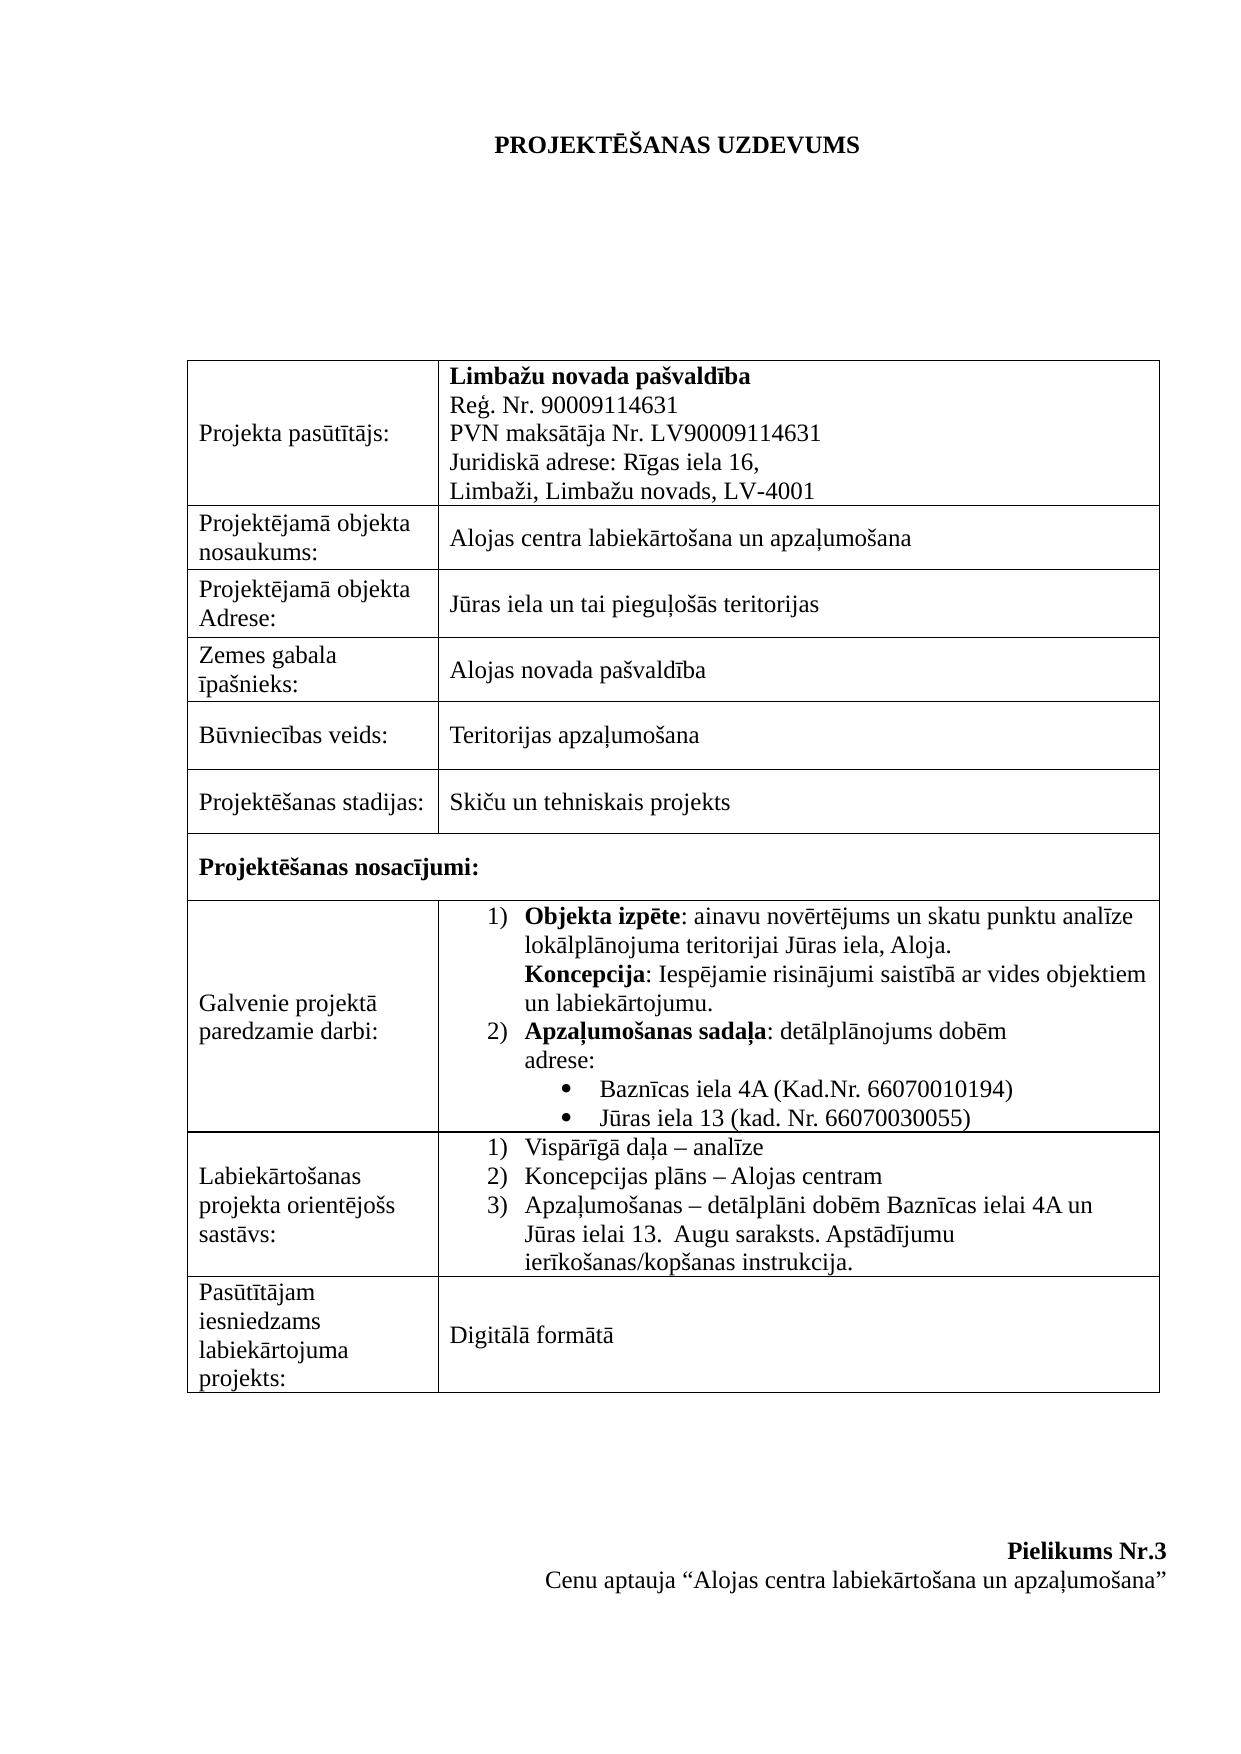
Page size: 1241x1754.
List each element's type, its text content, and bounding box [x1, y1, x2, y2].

text Cenu aptauja “Alojas centra labiekārtošana un apzaļumošana” [187, 1565, 1167, 1594]
table_cell Skiču un tehniskais projekts [439, 770, 1159, 832]
table_cell Projektēšanas nosacījumi: [188, 834, 1159, 900]
table_cell Projektējamā objekta Adrese: [188, 570, 438, 637]
table_cell Alojas centra labiekārtošana un apzaļumošana [439, 506, 1159, 569]
text PROJEKTĒŠANAS UZDEVUMS [187, 131, 1167, 159]
table_header Limbažu novada pašvaldība Reģ. Nr. 90009114631 PVN maksātāja Nr. LV90009114631 Juridiskā adrese: Rīgas iela 16, Limbaži, Limbažu novads, LV-4001 [439, 361, 1159, 505]
table_cell Zemes gabala īpašnieks: [188, 638, 438, 701]
table_cell Digitālā formātā [439, 1277, 1159, 1392]
table_cell Alojas novada pašvaldība [439, 638, 1159, 701]
table_cell Jūras iela un tai pieguļošās teritorijas [439, 570, 1159, 637]
table_cell Labiekārtošanas projekta orientējošs sastāvs: [188, 1133, 438, 1276]
table_cell Vispārīgā daļa – analīze Koncepcijas plāns – Alojas centram Apzaļumošanas – detālplāni dobēm Baznīcas ielai 4A un Jūras ielai 13. Augu saraksts. Apstādījumu ierīkošanas/kopšanas instrukcija. [439, 1133, 1159, 1276]
table_cell Galvenie projektā paredzamie darbi: [188, 901, 438, 1131]
table_cell Teritorijas apzaļumošana [439, 702, 1159, 768]
table_header Projekta pasūtītājs: [188, 361, 438, 505]
table_cell Projektējamā objekta nosaukums: [188, 506, 438, 569]
text Pielikums Nr.3 [187, 1536, 1167, 1565]
table_cell Objekta izpēte: ainavu novērtējums un skatu punktu analīze lokālplānojuma teritorijai Jūras iela, Aloja. Koncepcija: Iespējamie risinājumi saistībā ar vides objektiem un labiekārtojumu. Apzaļumošanas sadaļa: detālplānojums dobēm adrese: Baznīcas iela 4A (Kad.Nr. 66070010194) Jūras iela 13 (kad. Nr. 66070030055) [439, 901, 1159, 1131]
table_cell Būvniecības veids: [188, 702, 438, 768]
table_cell Pasūtītājam iesniedzams labiekārtojuma projekts: [188, 1277, 438, 1392]
table_cell Projektēšanas stadijas: [188, 770, 438, 832]
